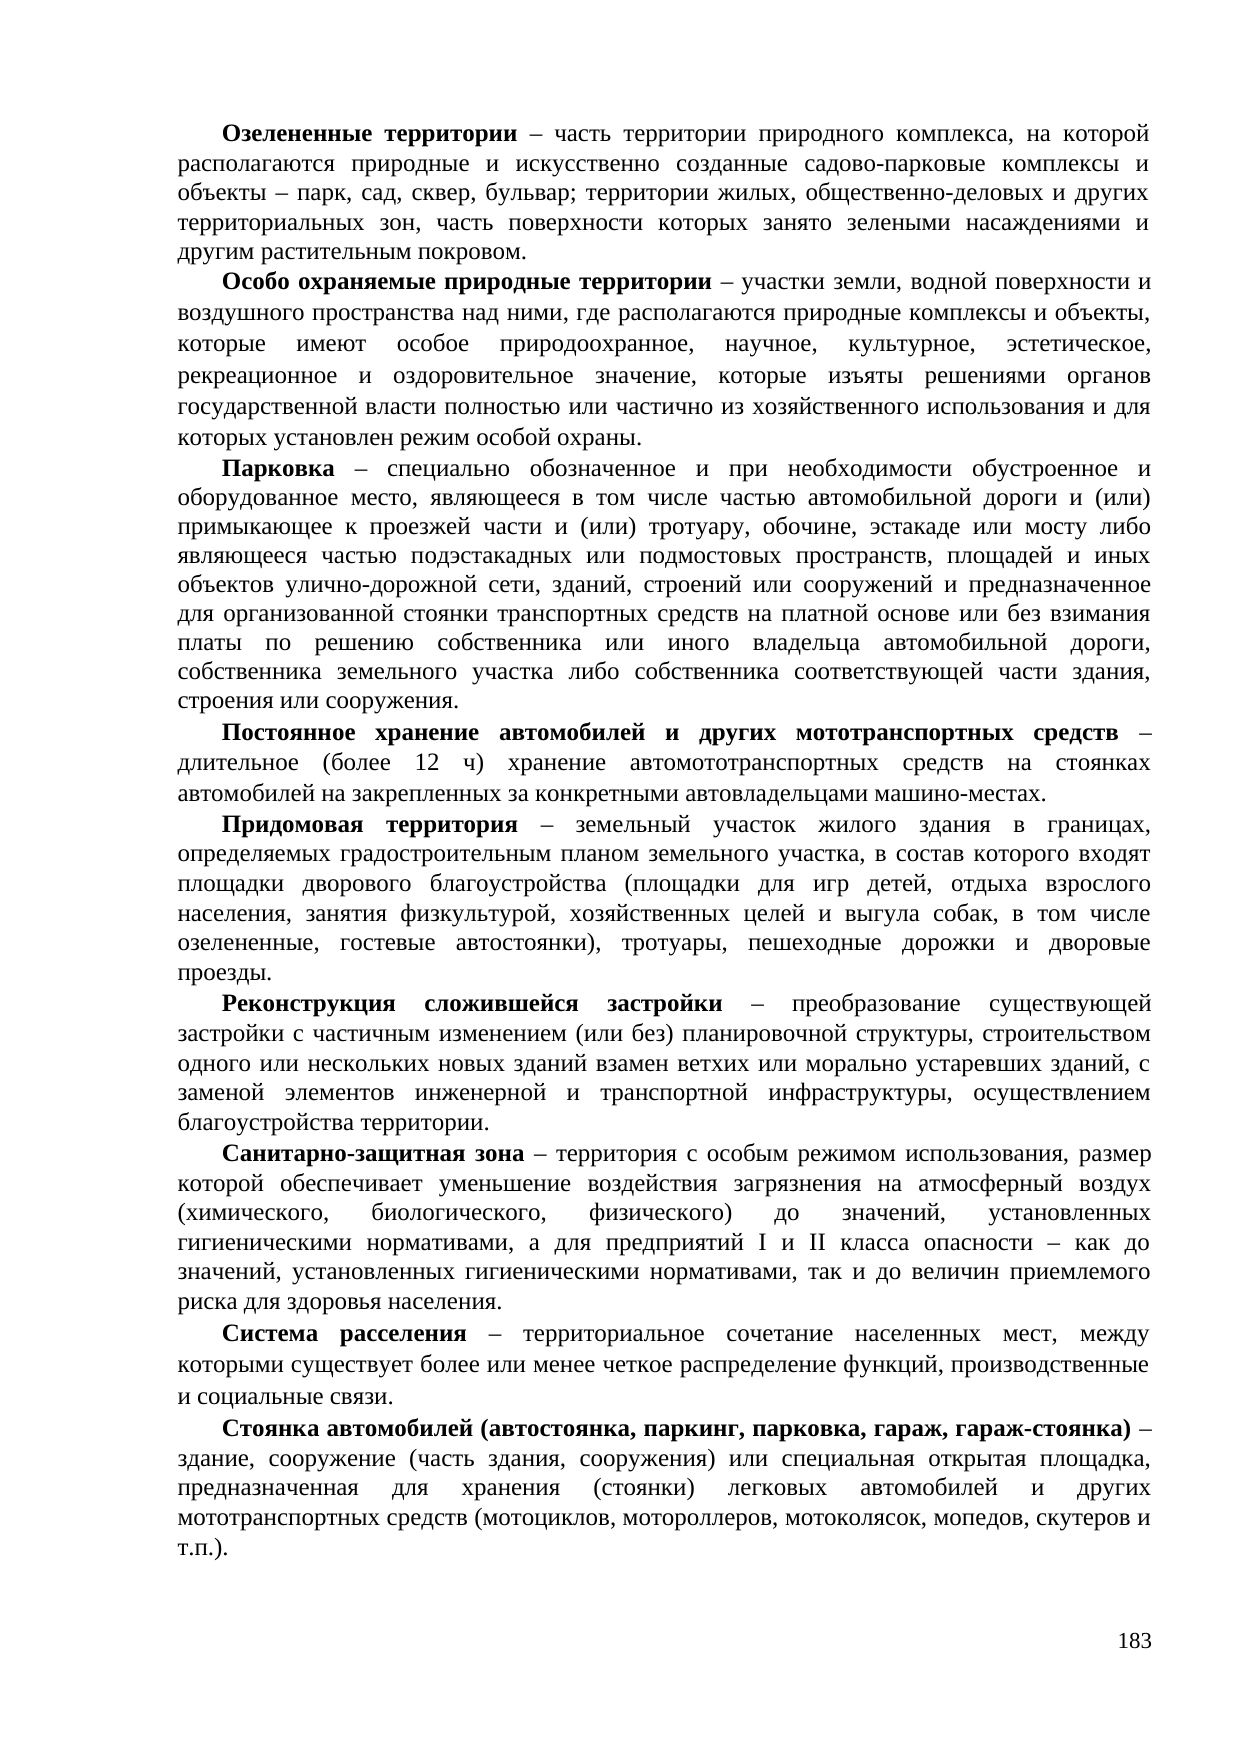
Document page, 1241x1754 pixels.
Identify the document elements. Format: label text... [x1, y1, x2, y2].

text Придомовая территория – земельный участок жилого здания в границах, определяемых градостроительным планом земельного участка, в состав которого входят площадки дворового благоустройства (площадки для игр детей, отдыха взрослого населения, занятия физкультурой, хозяйственных целей и выгула собак, в том числе озелененные, гостевые автостоянки), тротуары, пешеходные дорожки и дворовые проезды. [177, 809, 1152, 986]
text Постоянное хранение автомобилей и других мототранспортных средств – длительное (более 12 ч) хранение автомототранспортных средств на стоянках автомобилей на закрепленных за конкретными автовладельцами машино-местах. [177, 717, 1152, 806]
text Реконструкция сложившейся застройки – преобразование существующей застройки с частичным изменением (или без) планировочной структуры, строительством одного или нескольких новых зданий взамен ветхих или морально устаревших зданий, с заменой элементов инженерной и транспортной инфраструктуры, осуществлением благоустройства территории. [177, 988, 1152, 1136]
text Парковка – специально обозначенное и при необходимости обустроенное и оборудованное место, являющееся в том числе частью автомобильной дороги и (или) примыкающее к проезжей части и (или) тротуару, обочине, эстакаде или мосту либо являющееся частью подэстакадных или подмостовых пространств, площадей и иных объектов улично-дорожной сети, зданий, строений или сооружений и предназначенное для организованной стоянки транспортных средств на платной основе или без взимания платы по решению собственника или иного владельца автомобильной дороги, собственника земельного участка либо собственника соответствующей части здания, строения или сооружения. [177, 453, 1152, 714]
text Стоянка автомобилей (автостоянка, паркинг, парковка, гараж, гараж-стоянка) – здание, сооружение (часть здания, сооружения) или специальная открытая площадка, предназначенная для хранения (стоянки) легковых автомобилей и других мототранспортных средств (мотоциклов, мотороллеров, мотоколясок, мопедов, скутеров и т.п.). [177, 1413, 1152, 1560]
text Озелененные территории – часть территории природного комплекса, на которой располагаются природные и искусственно созданные садово-парковые комплексы и объекты – парк, сад, сквер, бульвар; территории жилых, общественно-деловых и других территориальных зон, часть поверхности которых занято зелеными насаждениями и другим растительным покровом. [177, 118, 1149, 265]
text Санитарно-защитная зона – территория с особым режимом использования, размер которой обеспечивает уменьшение воздействия загрязнения на атмосферный воздух (химического, биологического, физического) до значений, установленных гигиеническими нормативами, а для предприятий I и II класса опасности – как до значений, установленных гигиеническими нормативами, так и до величин приемлемого риска для здоровья населения. [177, 1138, 1152, 1315]
text Система расселения – территориальное сочетание населенных мест, между которыми существует более или менее четкое распределение функций, производственные и социальные связи. [177, 1318, 1149, 1410]
text Особо охраняемые природные территории – участки земли, водной поверхности и воздушного пространства над ними, где располагаются природные комплексы и объекты, которые имеют особое природоохранное, научное, культурное, эстетическое, рекреационное и оздоровительное значение, которые изъяты решениями органов государственной власти полностью или частично из хозяйственного использования и для которых установлен режим особой охраны. [177, 266, 1152, 451]
